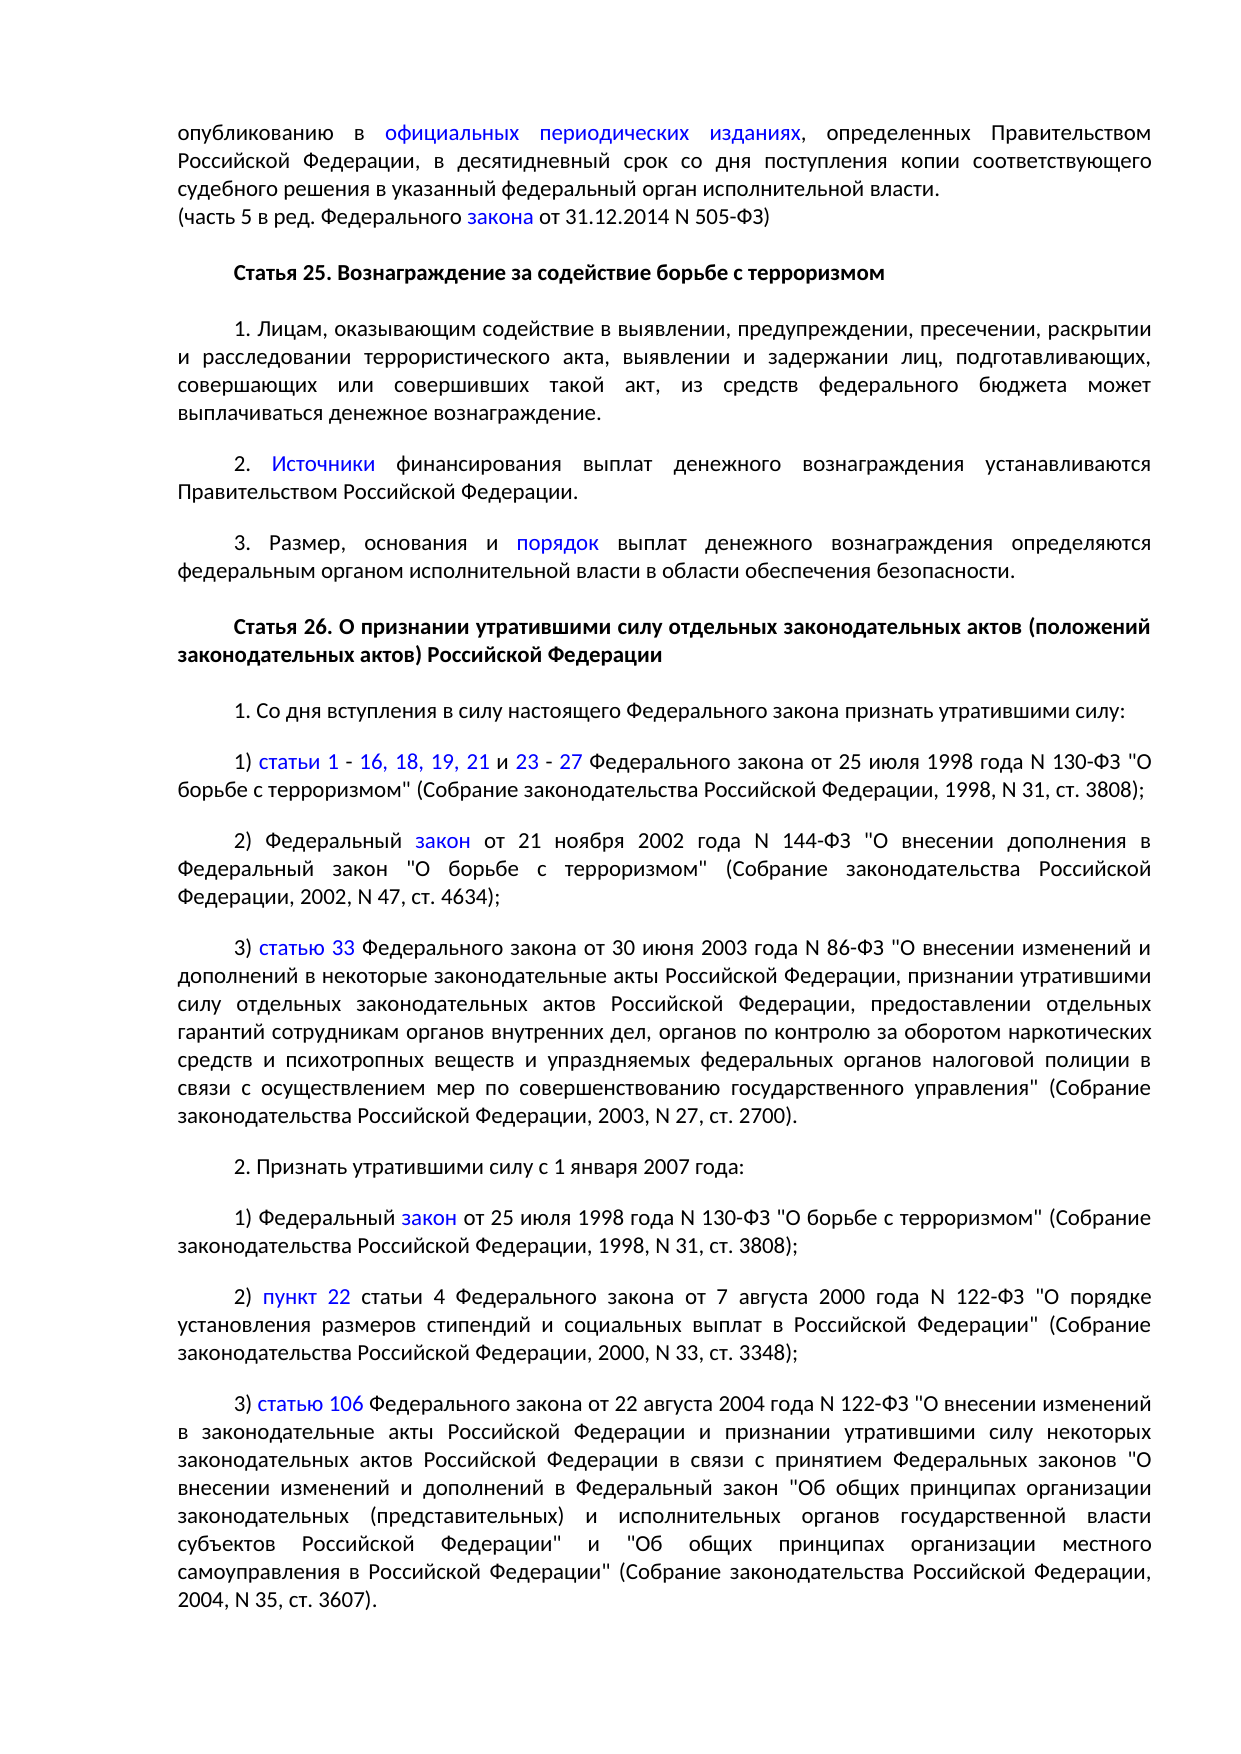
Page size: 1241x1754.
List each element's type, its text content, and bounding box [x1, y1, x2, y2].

text 2. Признать утратившими силу с 1 января 2007 года: [177, 1152, 1152, 1180]
title Статья 26. О признании утратившими силу отдельных законодательных актов (положений законодательных актов) Российской Федерации [177, 612, 1152, 668]
text (часть 5 в ред. Федерального закона от 31.12.2014 N 505-ФЗ) [177, 202, 1152, 230]
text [177, 118, 1152, 202]
text 1) Федеральный закон от 25 июля 1998 года N 130-ФЗ "О борьбе с терроризмом" (Собрание законодательства Российской Федерации, 1998, N 31, ст. 3808); [177, 1203, 1152, 1259]
title Статья 25. Вознаграждение за содействие борьбе с терроризмом [177, 258, 1152, 286]
text 1. Со дня вступления в силу настоящего Федерального закона признать утратившими силу: [177, 696, 1152, 724]
text 1. Лицам, оказывающим содействие в выявлении, предупреждении, пресечении, раскрытии и расследовании террористического акта, выявлении и задержании лиц, подготавливающих, совершающих или совершивших такой акт, из средств федерального бюджета может выплачиваться денежное вознаграждение. [177, 314, 1152, 426]
text 3) статью 33 Федерального закона от 30 июня 2003 года N 86-ФЗ "О внесении изменений и дополнений в некоторые законодательные акты Российской Федерации, признании утратившими силу отдельных законодательных актов Российской Федерации, предоставлении отдельных гарантий сотрудникам органов внутренних дел, органов по контролю за оборотом наркотических средств и психотропных веществ и упраздняемых федеральных органов налоговой полиции в связи с осуществлением мер по совершенствованию государственного управления" (Собрание законодательства Российской Федерации, 2003, N 27, ст. 2700). [177, 933, 1152, 1129]
text 1) статьи 1 - 16, 18, 19, 21 и 23 - 27 Федерального закона от 25 июля 1998 года N 130-ФЗ "О борьбе с терроризмом" (Собрание законодательства Российской Федерации, 1998, N 31, ст. 3808); [177, 747, 1152, 803]
text 2) пункт 22 статьи 4 Федерального закона от 7 августа 2000 года N 122-ФЗ "О порядке установления размеров стипендий и социальных выплат в Российской Федерации" (Собрание законодательства Российской Федерации, 2000, N 33, ст. 3348); [177, 1282, 1152, 1366]
text 2) Федеральный закон от 21 ноября 2002 года N 144-ФЗ "О внесении дополнения в Федеральный закон "О борьбе с терроризмом" (Собрание законодательства Российской Федерации, 2002, N 47, ст. 4634); [177, 826, 1152, 910]
text 3) статью 106 Федерального закона от 22 августа 2004 года N 122-ФЗ "О внесении изменений в законодательные акты Российской Федерации и признании утратившими силу некоторых законодательных актов Российской Федерации в связи с принятием Федеральных законов "О внесении изменений и дополнений в Федеральный закон "Об общих принципах организации законодательных (представительных) и исполнительных органов государственной власти субъектов Российской Федерации" и "Об общих принципах организации местного самоуправления в Российской Федерации" (Собрание законодательства Российской Федерации, 2004, N 35, ст. 3607). [177, 1389, 1152, 1613]
text 2. Источники финансирования выплат денежного вознаграждения устанавливаются Правительством Российской Федерации. [177, 449, 1152, 505]
text 3. Размер, основания и порядок выплат денежного вознаграждения определяются федеральным органом исполнительной власти в области обеспечения безопасности. [177, 528, 1152, 584]
